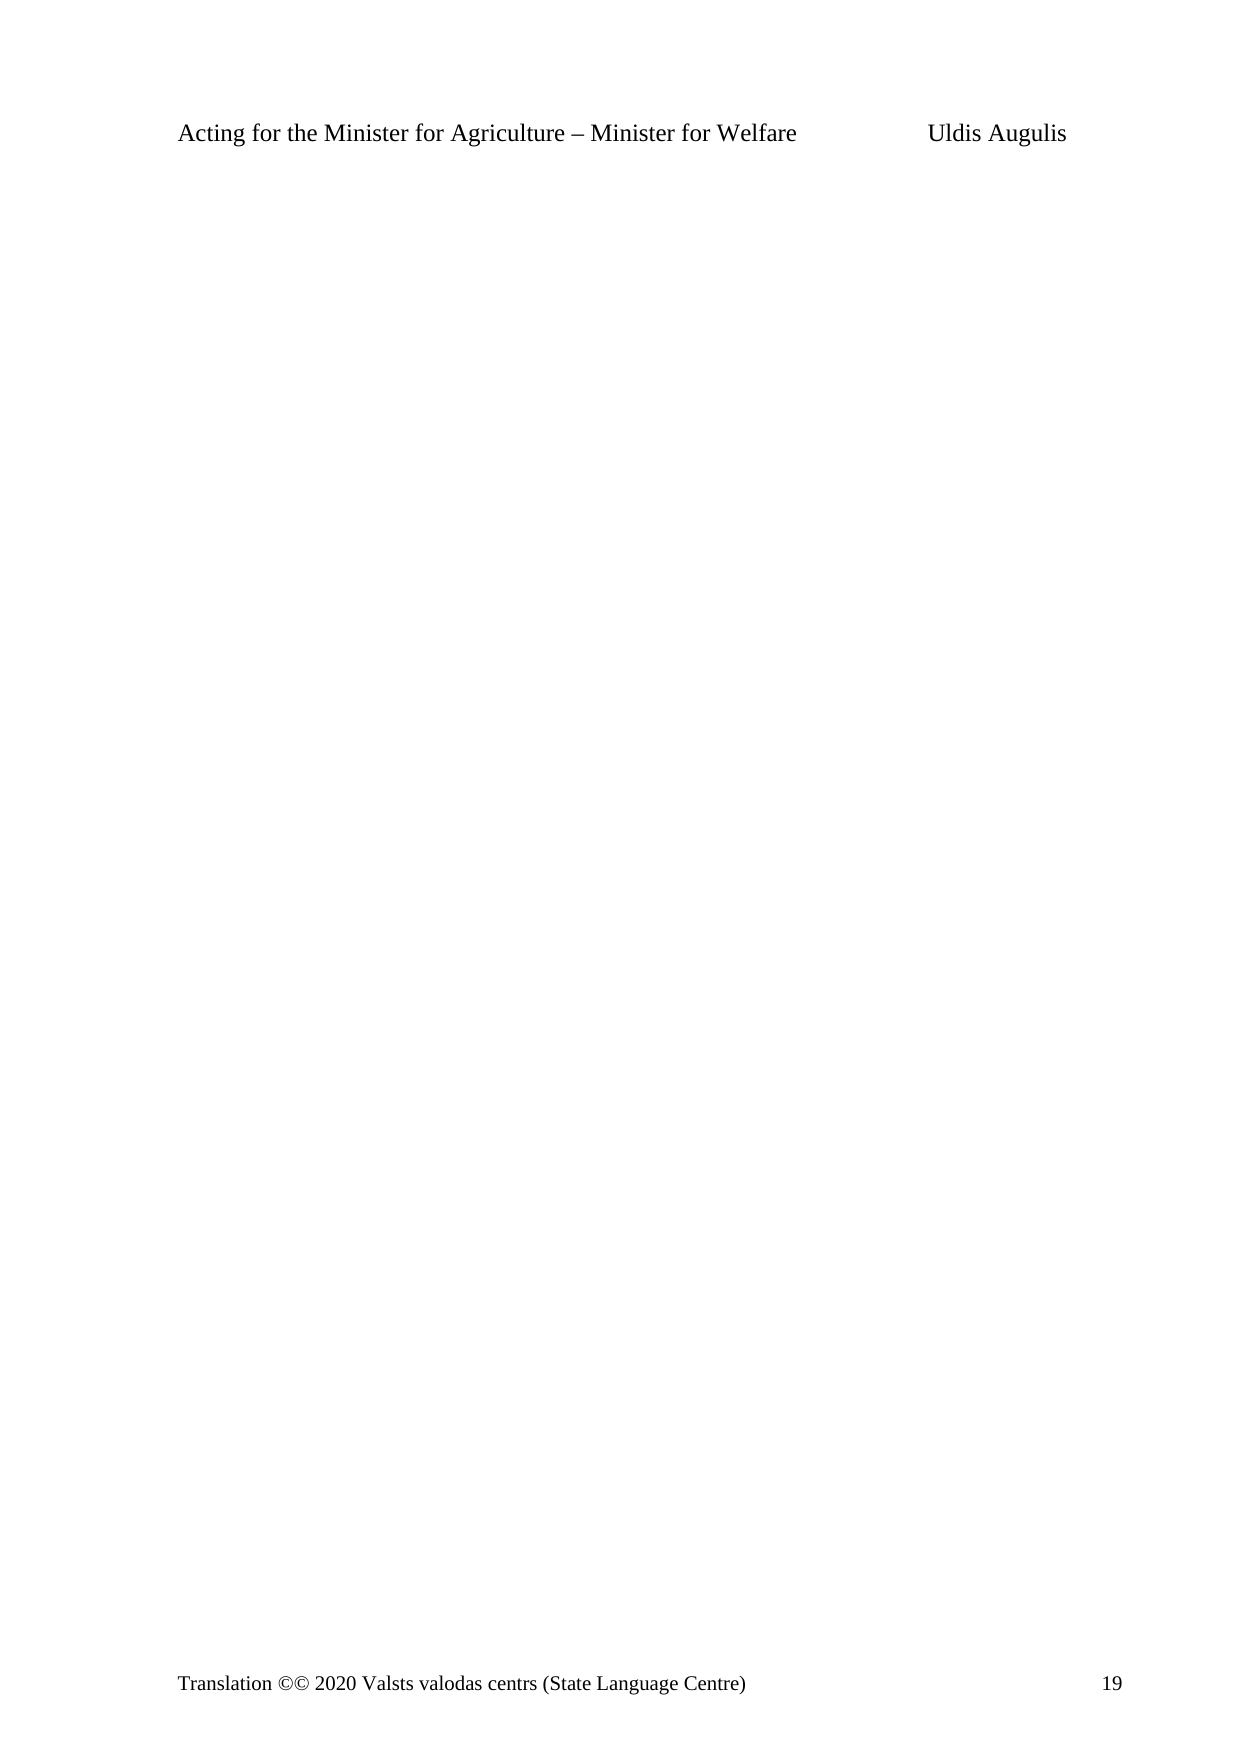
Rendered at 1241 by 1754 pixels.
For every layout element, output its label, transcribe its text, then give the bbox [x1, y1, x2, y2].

text Acting for the Minister for Agriculture – Minister for Welfare Uldis Augulis [177, 118, 1122, 147]
